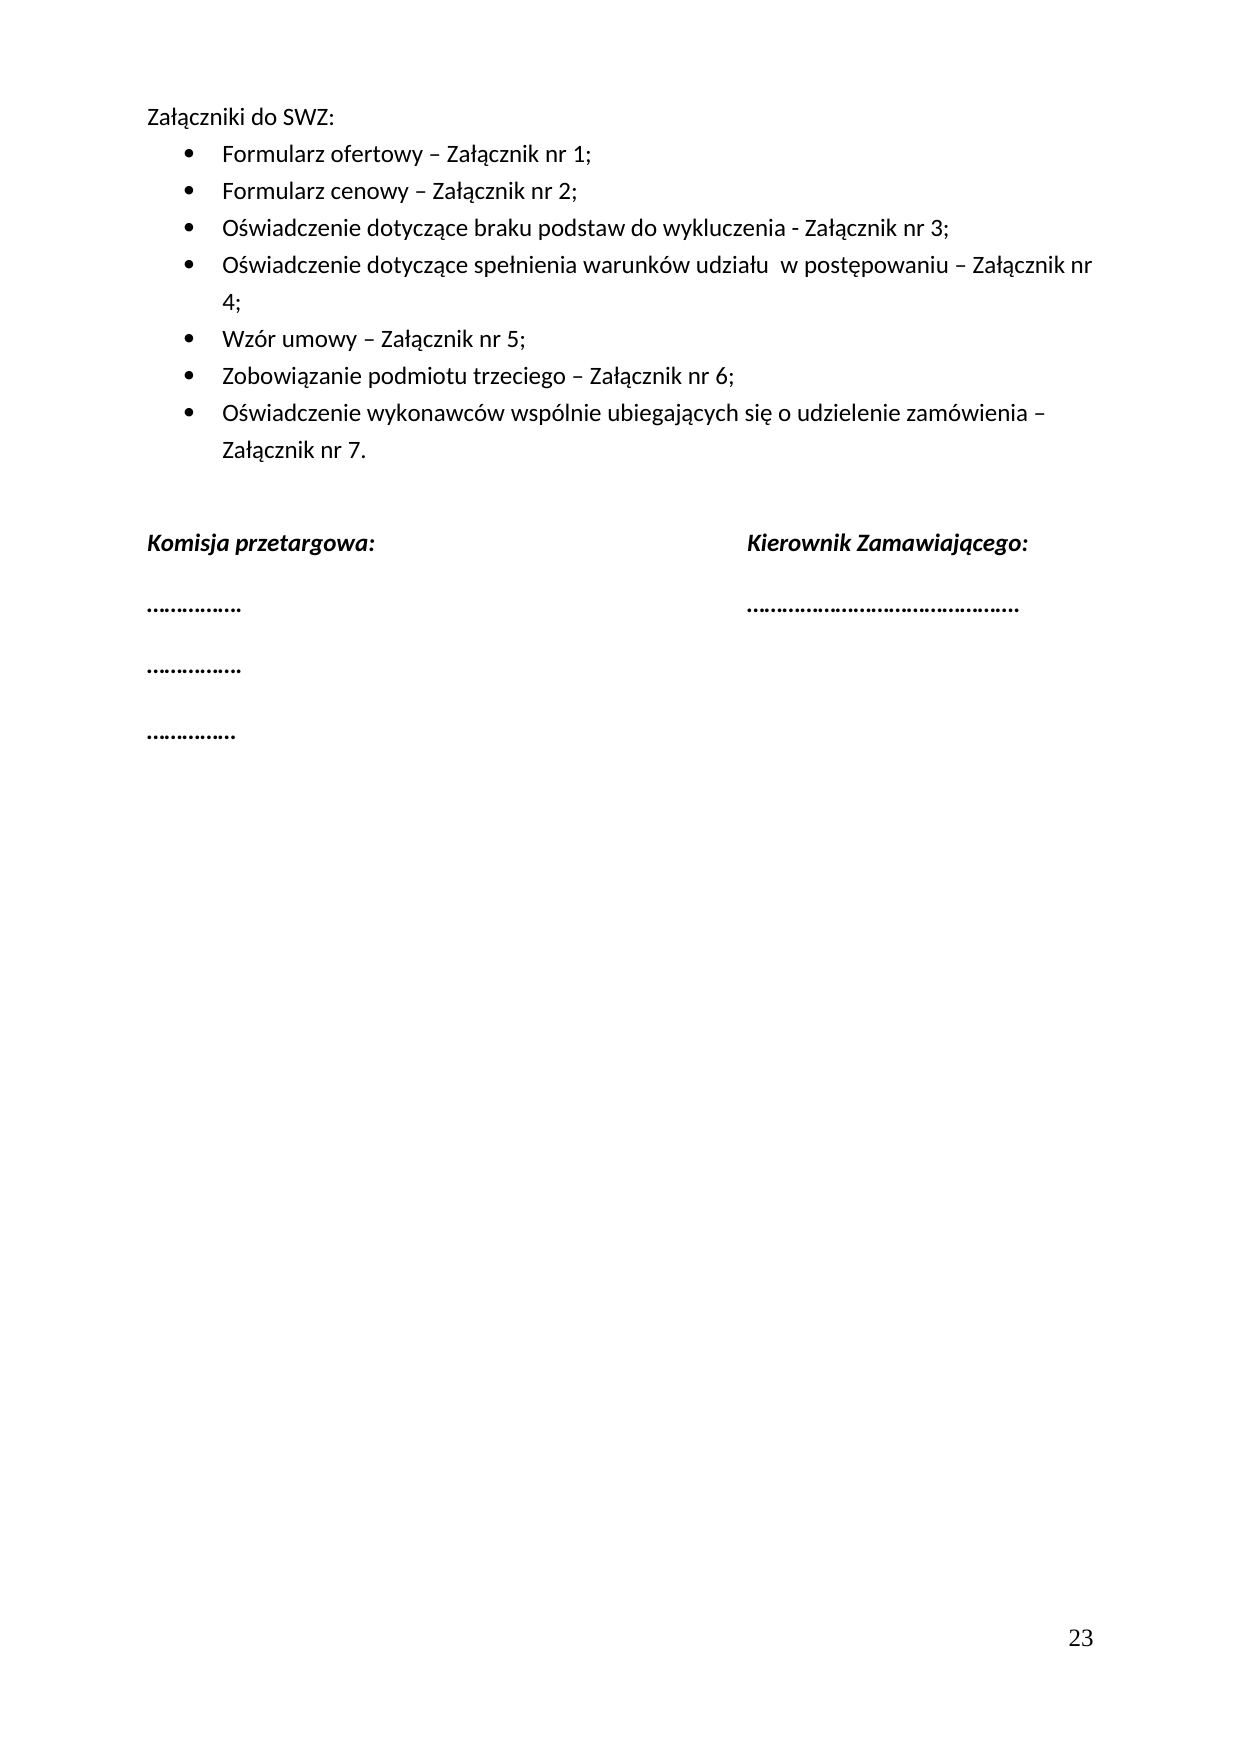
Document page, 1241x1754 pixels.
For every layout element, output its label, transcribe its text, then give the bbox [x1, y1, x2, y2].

text ……………. ………………………………………. [147, 588, 1093, 618]
list Wzór umowy – Załącznik nr 5; [184, 318, 1093, 355]
text ……………. [147, 649, 1093, 679]
list Oświadczenie wykonawców wspólnie ubiegających się o udzielenie zamówienia – Załącznik nr 7. [184, 392, 1093, 466]
text Komisja przetargowa: Kierownik Zamawiającego: [147, 527, 1093, 557]
text Załączniki do SWZ: [147, 96, 1093, 133]
list Oświadczenie dotyczące spełnienia warunków udziału w postępowaniu – Załącznik nr 4; [184, 244, 1093, 318]
list Zobowiązanie podmiotu trzeciego – Załącznik nr 6; [184, 355, 1093, 392]
list Formularz cenowy – Załącznik nr 2; [184, 170, 1093, 207]
text …………… [147, 710, 1093, 747]
list Oświadczenie dotyczące braku podstaw do wykluczenia - Załącznik nr 3; [184, 207, 1093, 244]
list Formularz ofertowy – Załącznik nr 1; [184, 133, 1093, 170]
